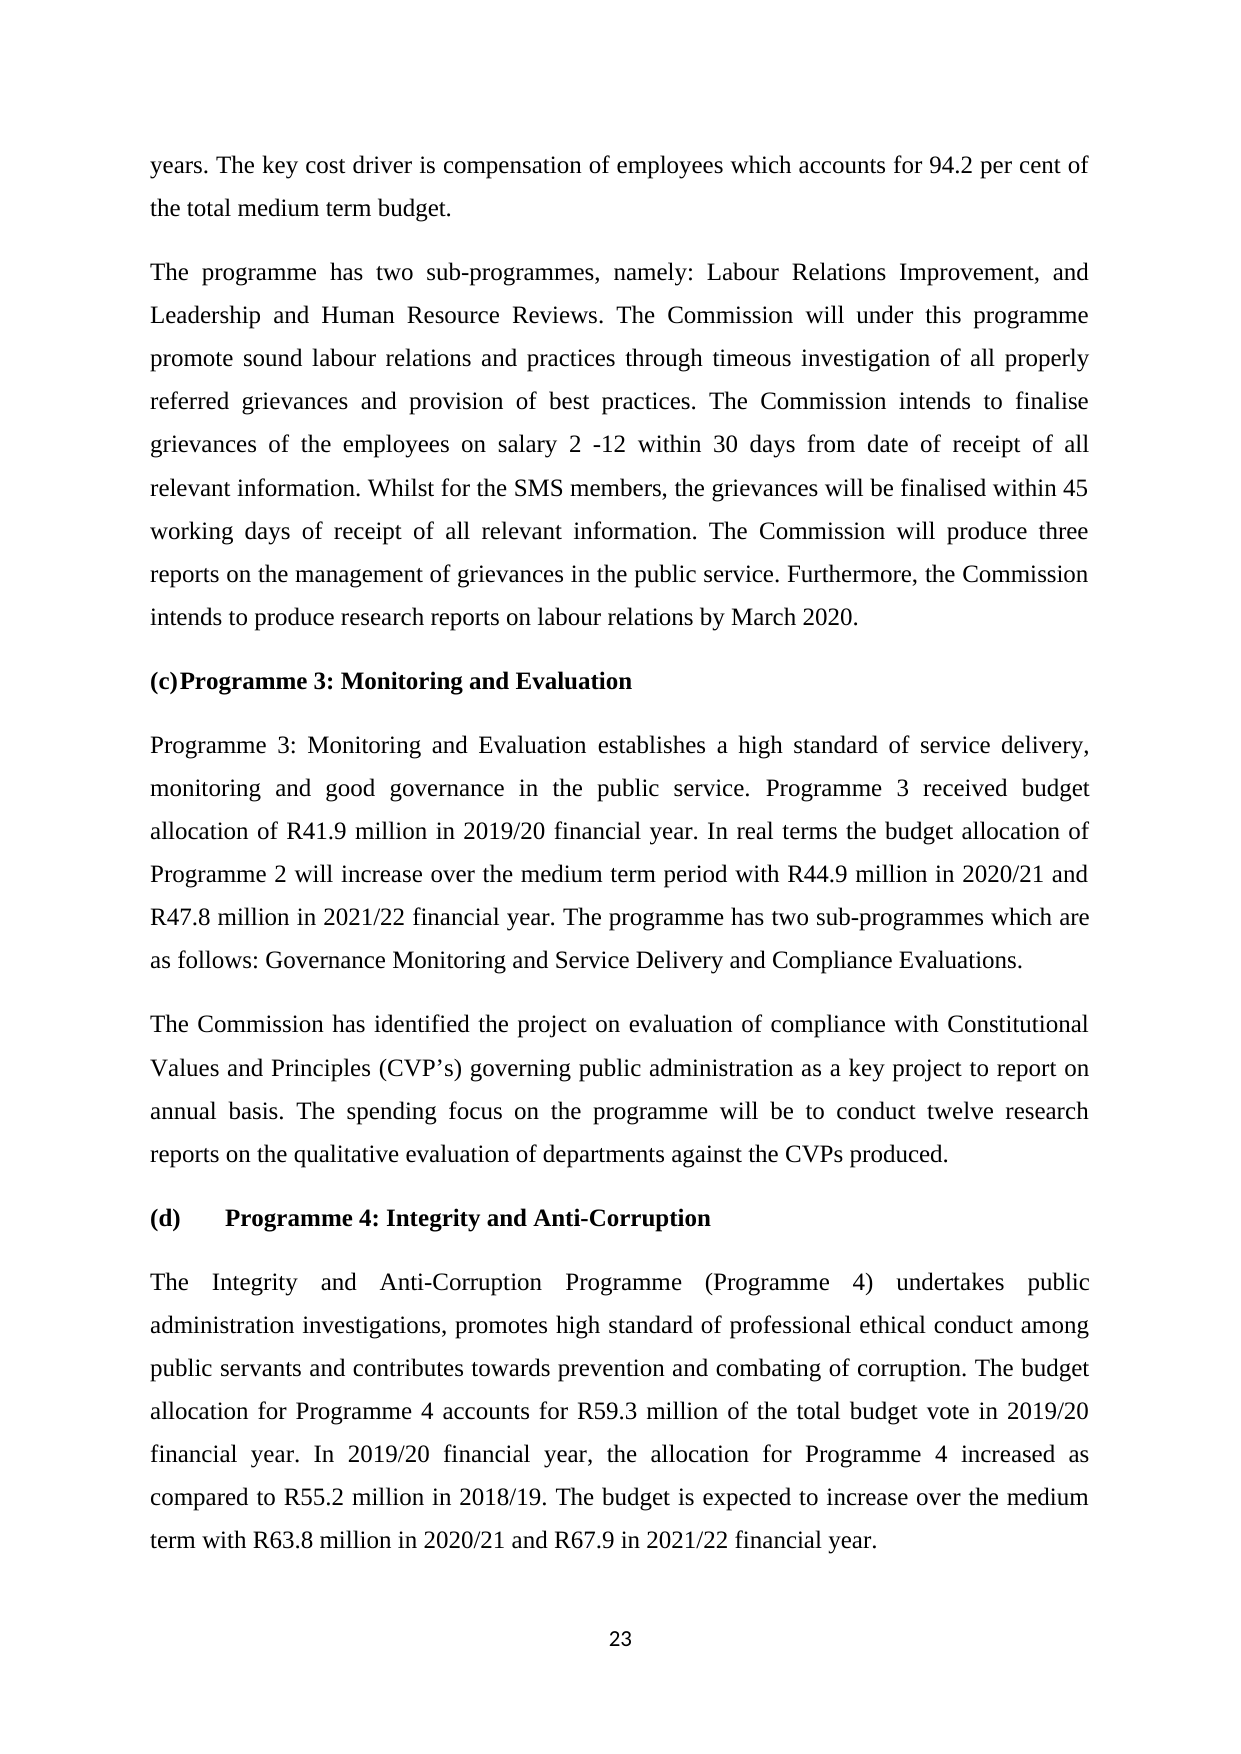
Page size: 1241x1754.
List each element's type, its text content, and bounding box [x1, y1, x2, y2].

list Programme 4: Integrity and Anti-Corruption [150, 1203, 1090, 1232]
text Programme 3: Monitoring and Evaluation establishes a high standard of service delivery, monitoring and good governance in the public service. Programme 3 received budget allocation of R41.9 million in 2019/20 financial year. In real terms the budget allocation of Programme 2 will increase over the medium term period with R44.9 million in 2020/21 and R47.8 million in 2021/22 financial year. The programme has two sub-programmes which are as follows: Governance Monitoring and Service Delivery and Compliance Evaluations. [150, 730, 1090, 974]
list Programme 3: Monitoring and Evaluation [150, 666, 1090, 695]
text The programme has two sub-programmes, namely: Labour Relations Improvement, and Leadership and Human Resource Reviews. The Commission will under this programme promote sound labour relations and practices through timeous investigation of all properly referred grievances and provision of best practices. The Commission intends to finalise grievances of the employees on salary 2 -12 within 30 days from date of receipt of all relevant information. Whilst for the SMS members, the grievances will be finalised within 45 working days of receipt of all relevant information. The Commission will produce three reports on the management of grievances in the public service. Furthermore, the Commission intends to produce research reports on labour relations by March 2020. [150, 257, 1090, 631]
text The Commission has identified the project on evaluation of compliance with Constitutional Values and Principles (CVP’s) governing public administration as a key project to report on annual basis. The spending focus on the programme will be to conduct twelve research reports on the qualitative evaluation of departments against the CVPs produced. [150, 1009, 1090, 1168]
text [150, 150, 1090, 222]
text The Integrity and Anti-Corruption Programme (Programme 4) undertakes public administration investigations, promotes high standard of professional ethical conduct among public servants and contributes towards prevention and combating of corruption. The budget allocation for Programme 4 accounts for R59.3 million of the total budget vote in 2019/20 financial year. In 2019/20 financial year, the allocation for Programme 4 increased as compared to R55.2 million in 2018/19. The budget is expected to increase over the medium term with R63.8 million in 2020/21 and R67.9 in 2021/22 financial year. [150, 1267, 1090, 1554]
